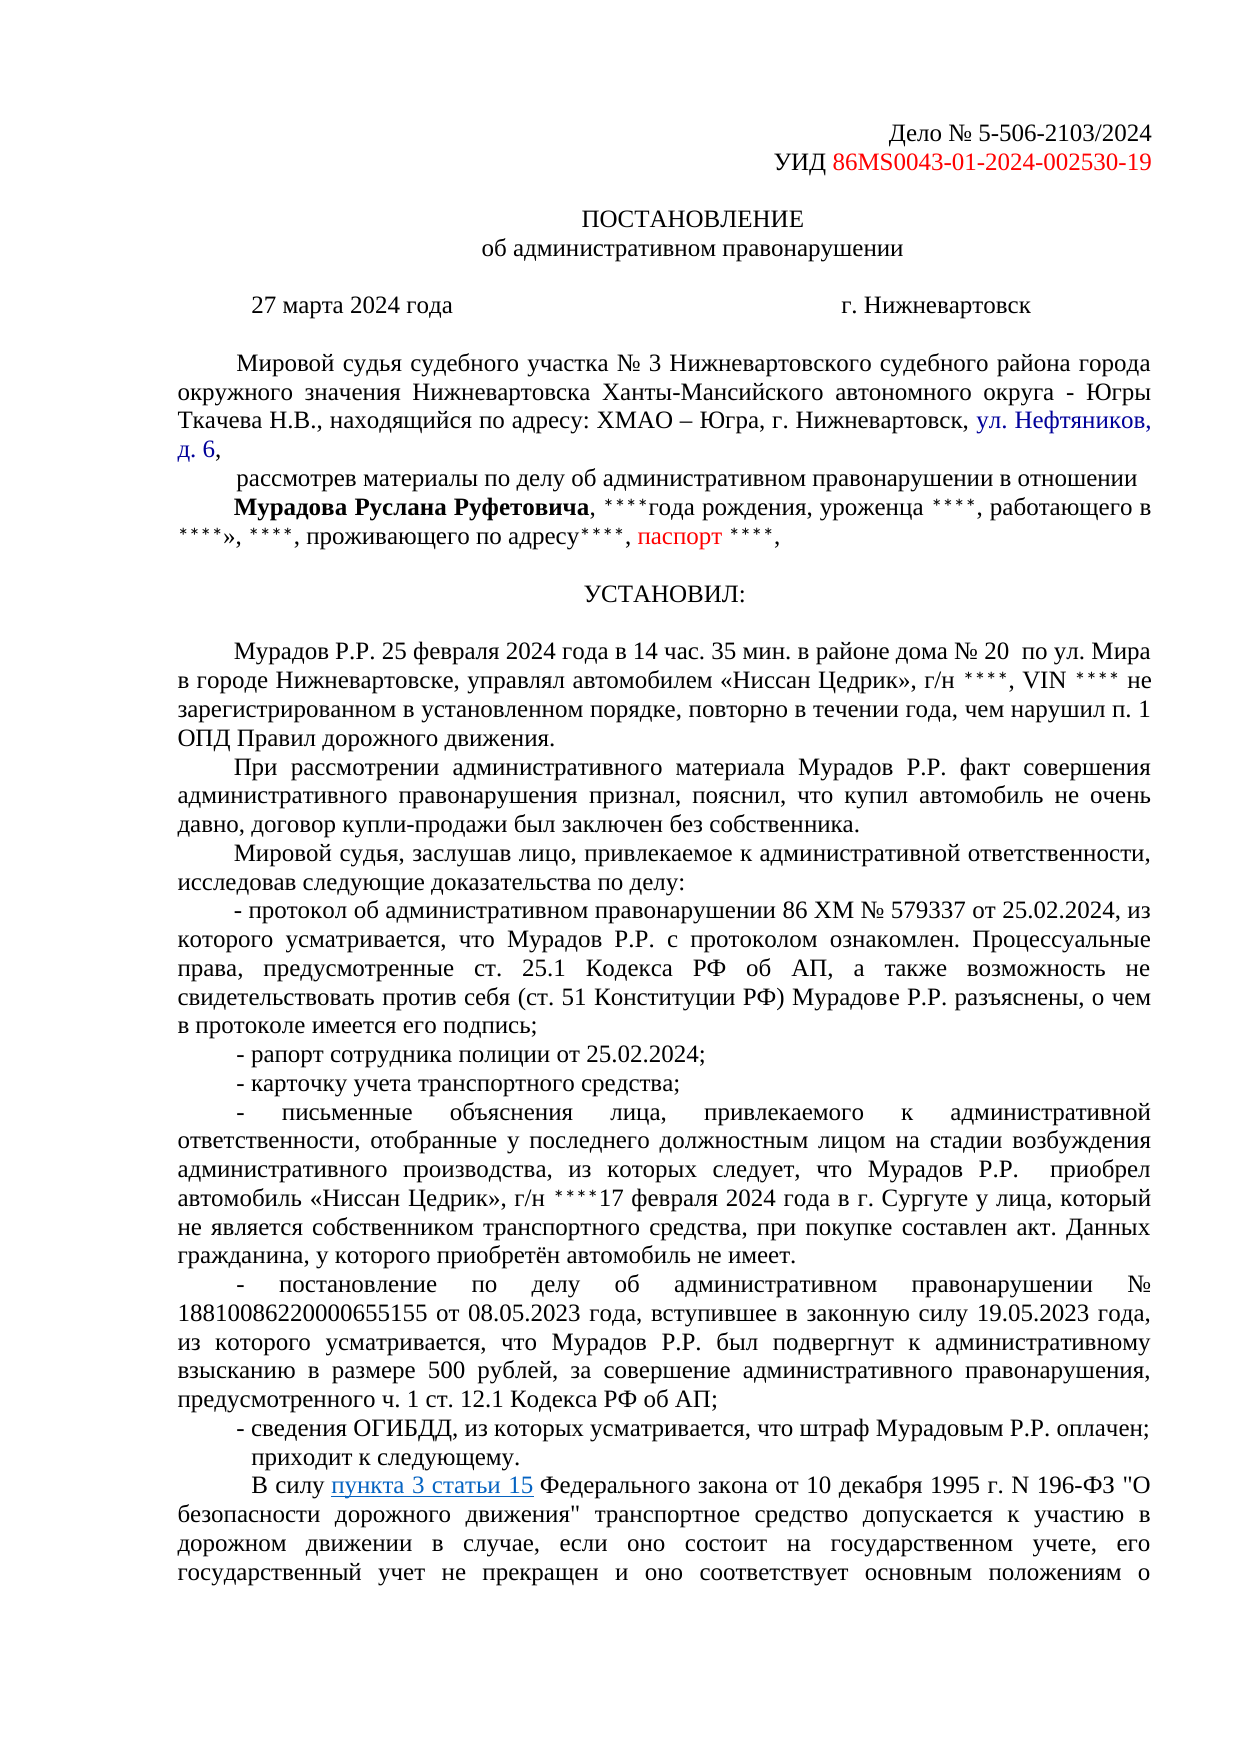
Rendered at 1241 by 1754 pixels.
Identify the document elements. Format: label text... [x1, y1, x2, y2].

text УСТАНОВИЛ: [177, 579, 1152, 607]
text об административном правонарушении [177, 233, 1152, 262]
text Мировой судья, заслушав лицо, привлекаемое к административной ответственности, исследовав следующие доказательства по делу: [177, 838, 1152, 895]
text Дело № 5-506-2103/2024 [177, 118, 1152, 147]
text - карточку учета транспортного средства; [177, 1068, 1152, 1097]
text - постановление по делу об административном правонарушении № 18810086220000655155 от 08.05.2023 года, вступившее в законную силу 19.05.2023 года, из которого усматривается, что Мурадов Р.Р. был подвергнут к административному взысканию в размере 500 рублей, за совершение административного правонарушения, предусмотренного ч. 1 ст. 12.1 Кодекса РФ об АП; [177, 1269, 1152, 1413]
text 27 марта 2024 года г. Нижневартовск [177, 291, 1152, 319]
text приходит к следующему. [177, 1442, 1152, 1471]
text - письменные объяснения лица, привлекаемого к административной ответственности, отобранные у последнего должностным лицом на стадии возбуждения административного производства, из которых следует, что Мурадов Р.Р. приобрел автомобиль «Ниссан Цедрик», г/н ****17 февраля 2024 года в г. Сургуте у лица, который не является собственником транспортного средства, при покупке составлен акт. Данных гражданина, у которого приобретён автомобиль не имеет. [177, 1097, 1152, 1269]
text УИД 86MS0043-01-2024-002530-19 [177, 147, 1152, 176]
text Мировой судья судебного участка № 3 Нижневартовского судебного района города окружного значения Нижневартовска Ханты-Мансийского автономного округа - Югры Ткачева Н.В., находящийся по адресу: ХМАО – Югра, г. Нижневартовск, ул. Нефтяников, д. 6, [177, 348, 1152, 463]
text Мурадова Руслана Руфетовича, ****года рождения, уроженца ****, работающего в ****», ****, проживающего по адресу****, паспорт ****, [177, 492, 1152, 550]
text рассмотрев материалы по делу об административном правонарушении в отношении [177, 463, 1152, 492]
text - протокол об административном правонарушении 86 ХМ № 579337 от 25.02.2024, из которого усматривается, что Мурадов Р.Р. с протоколом ознакомлен. Процессуальные права, предусмотренные ст. 25.1 Кодекса РФ об АП, а также возможность не свидетельствовать против себя (ст. 51 Конституции РФ) Мурадовe Р.Р. разъяснены, о чем в протоколе имеется его подпись; [177, 895, 1152, 1039]
text - рапорт сотрудника полиции от 25.02.2024; [177, 1039, 1152, 1068]
text Мурадов Р.Р. 25 февраля 2024 года в 14 час. 35 мин. в районе дома № 20 по ул. Мира в городе Нижневартовске, управлял автомобилем «Ниссан Цедрик», г/н ****, VIN **** не зарегистрированном в установленном порядке, повторно в течении года, чем нарушил п. 1 ОПД Правил дорожного движения. [177, 636, 1152, 752]
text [177, 1471, 1152, 1586]
text ПОСТАНОВЛЕНИЕ [177, 204, 1152, 233]
text При рассмотрении административного материала Мурадов Р.Р. факт совершения административного правонарушения признал, пояснил, что купил автомобиль не очень давно, договор купли-продажи был заключен без собственника. [177, 752, 1152, 838]
text - сведения ОГИБДД, из которых усматривается, что штраф Мурадовым Р.Р. оплачен; [177, 1413, 1152, 1442]
